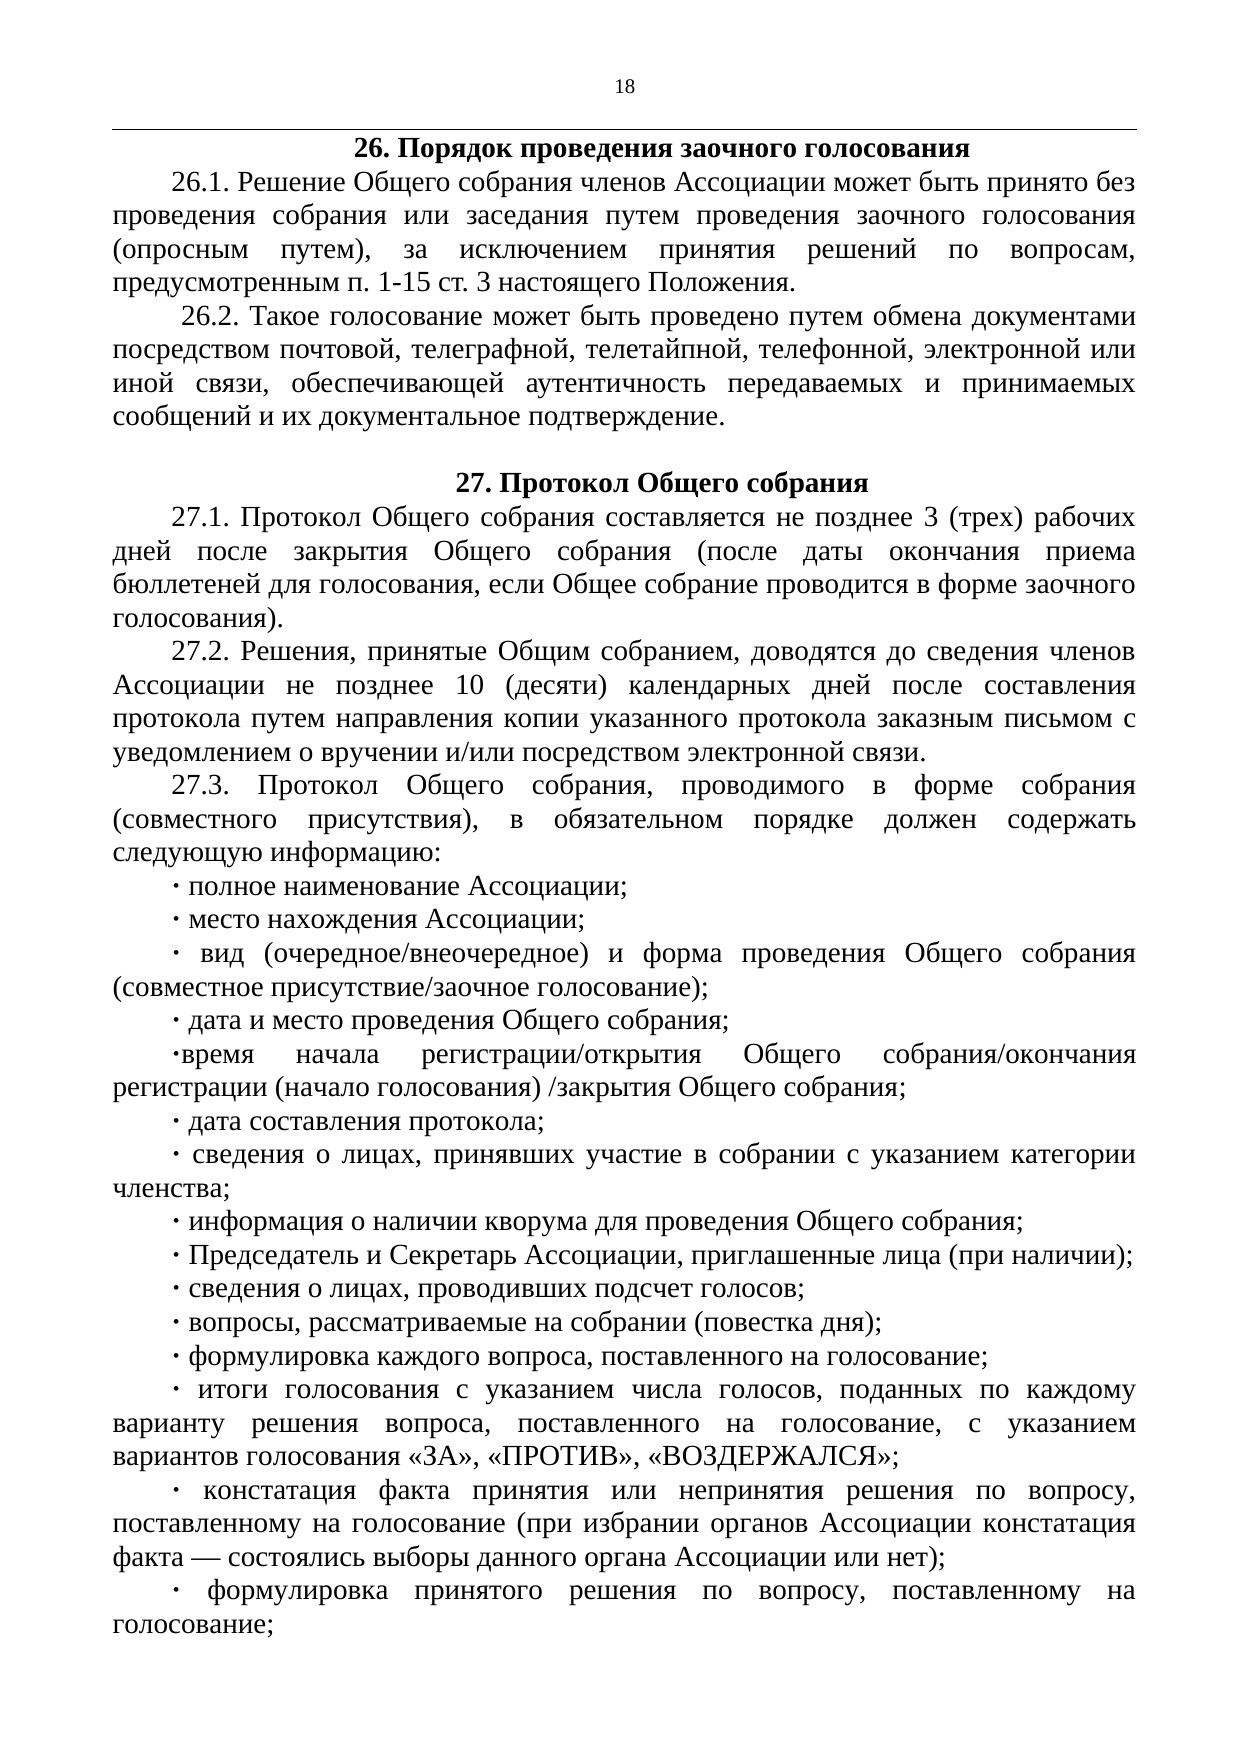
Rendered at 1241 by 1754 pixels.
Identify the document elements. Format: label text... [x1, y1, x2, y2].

text · формулировка каждого вопроса, поставленного на голосование; [112, 1338, 1137, 1371]
text · вопросы, рассматриваемые на собрании (повестка дня); [112, 1304, 1137, 1338]
text · полное наименование Ассоциации; [112, 868, 1137, 902]
text ·время начала регистрации/открытия Общего собрания/окончания регистрации (начало голосования) /закрытия Общего собрания; [112, 1036, 1137, 1103]
text · итоги голосования с указанием числа голосов, поданных по каждому варианту решения вопроса, поставленного на голосование, с указанием вариантов голосования «ЗА», «ПРОТИВ», «ВОЗДЕРЖАЛСЯ»; [112, 1371, 1137, 1472]
text 26.1. Решение Общего собрания членов Ассоциации может быть принято без проведения собрания или заседания путем проведения заочного голосования (опросным путем), за исключением принятия решений по вопросам, предусмотренным п. 1-15 ст. 3 настоящего Положения. [112, 164, 1137, 298]
subtitle 27. Протокол Общего собрания [112, 466, 1137, 499]
subtitle 26. Порядок проведения заочного голосования [112, 130, 1137, 164]
list 27.2. Решения, принятые Общим собранием, доводятся до сведения членов Ассоциации не позднее 10 (десяти) календарных дней после составления протокола путем направления копии указанного протокола заказным письмом с уведомлением о вручении и/или посредством электронной связи. [112, 633, 1137, 767]
text · сведения о лицах, проводивших подсчет голосов; [112, 1271, 1137, 1304]
text · вид (очередное/внеочередное) и форма проведения Общего собрания (совместное присутствие/заочное голосование); [112, 935, 1137, 1002]
text · дата и место проведения Общего собрания; [112, 1002, 1137, 1036]
text · информация о наличии кворума для проведения Общего собрания; [112, 1203, 1137, 1237]
text 26.2. Такое голосование может быть проведено путем обмена документами посредством почтовой, телеграфной, телетайпной, телефонной, электронной или иной связи, обеспечивающей аутентичность передаваемых и принимаемых сообщений и их документальное подтверждение. [112, 298, 1137, 432]
list 27.1. Протокол Общего собрания составляется не позднее 3 (трех) рабочих дней после закрытия Общего собрания (после даты окончания приема бюллетеней для голосования, если Общее собрание проводится в форме заочного голосования). [112, 499, 1137, 633]
text · Председатель и Секретарь Ассоциации, приглашенные лица (при наличии); [112, 1237, 1137, 1271]
text · формулировка принятого решения по вопросу, поставленному на голосование; [112, 1572, 1137, 1639]
text 27.3. Протокол Общего собрания, проводимого в форме собрания (совместного присутствия), в обязательном порядке должен содержать следующую информацию: [112, 767, 1137, 868]
text · место нахождения Ассоциации; [112, 902, 1137, 935]
text · дата составления протокола; [112, 1103, 1137, 1136]
text · сведения о лицах, принявших участие в собрании с указанием категории членства; [112, 1136, 1137, 1203]
text · констатация факта принятия или непринятия решения по вопросу, поставленному на голосование (при избрании органов Ассоциации констатация факта — состоялись выборы данного органа Ассоциации или нет); [112, 1472, 1137, 1572]
